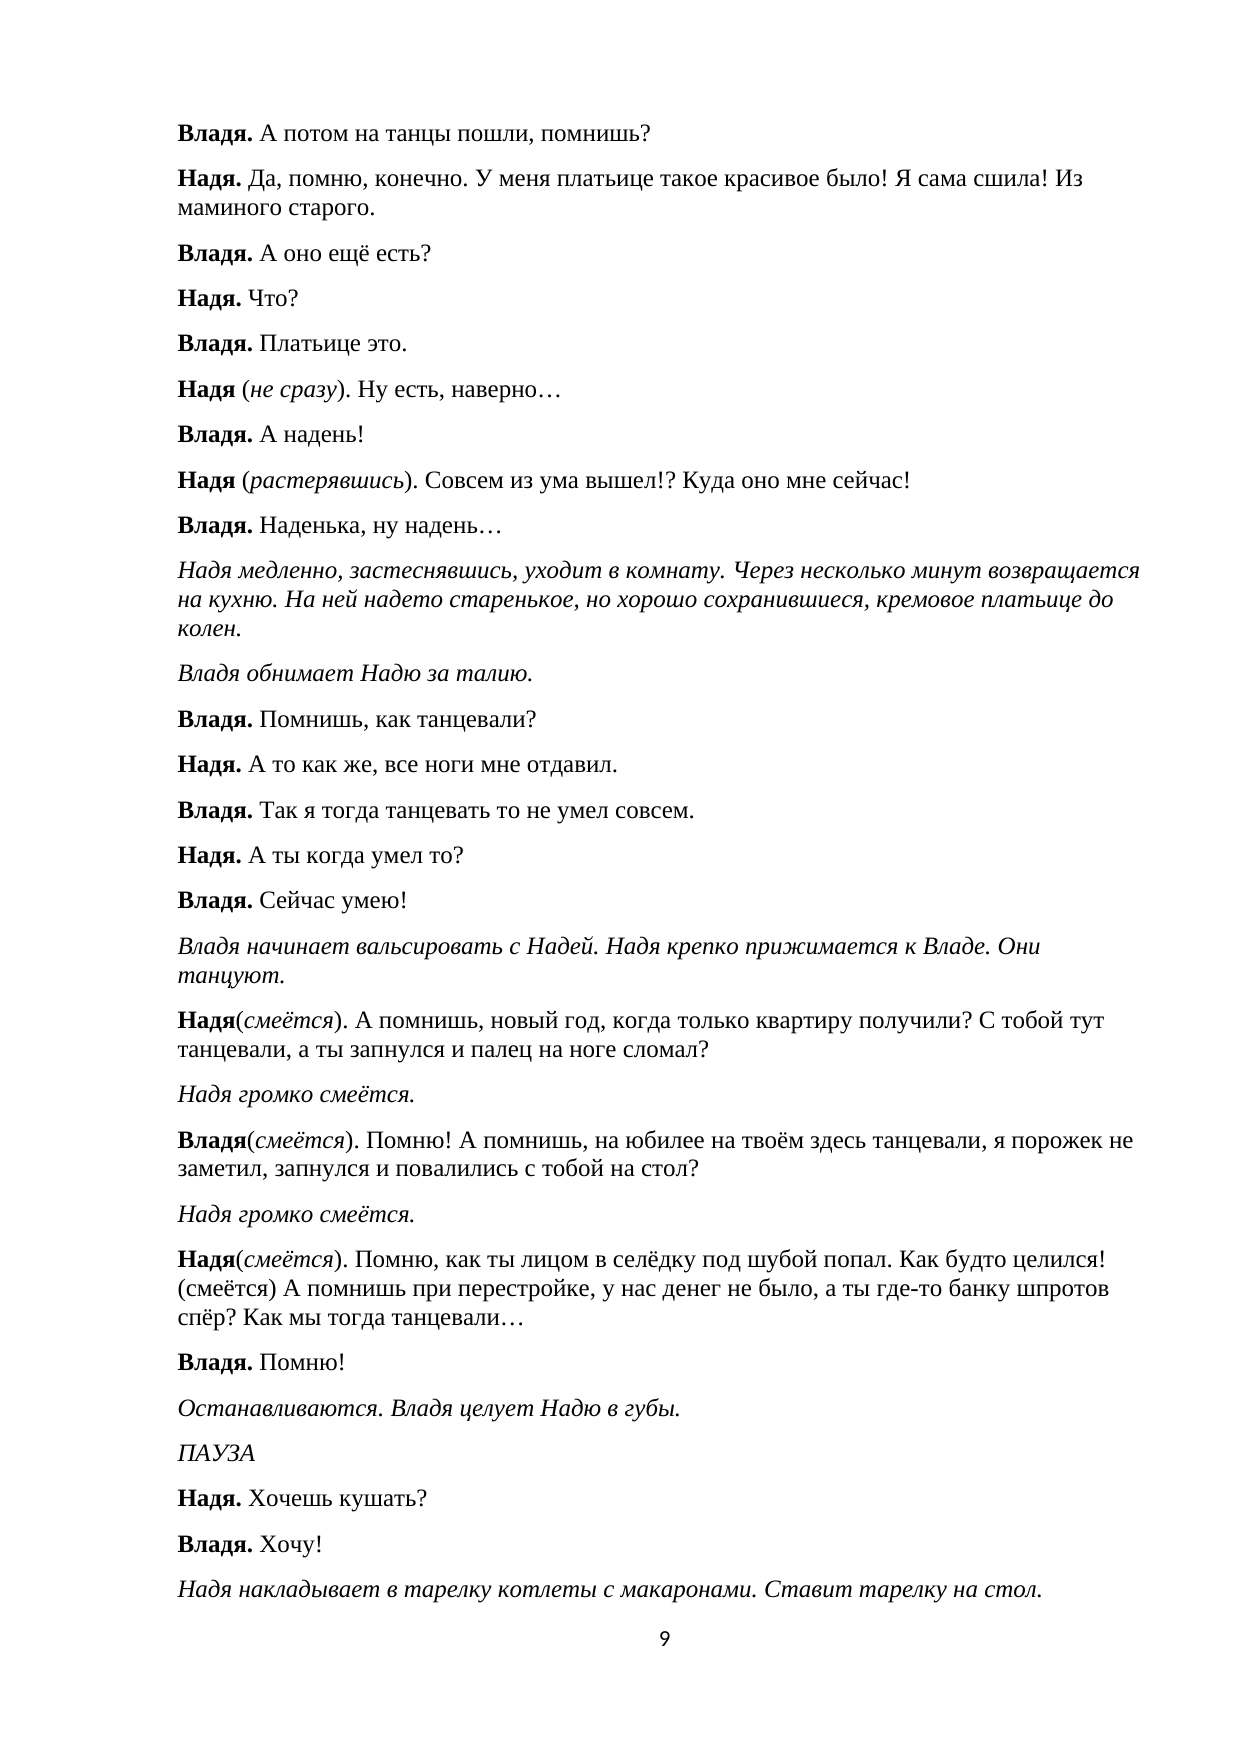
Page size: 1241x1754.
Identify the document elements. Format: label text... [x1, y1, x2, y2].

text Надя(смеётся). А помнишь, новый год, когда только квартиру получили? С тобой тут танцевали, а ты запнулся и палец на ноге сломал? [177, 1005, 1152, 1063]
text Владя. А надень! [177, 419, 1152, 448]
text Надя медленно, застеснявшись, уходит в комнату. Через несколько минут возвращается на кухню. На ней надето старенькое, но хорошо сохранившиеся, кремовое платьице до колен. [177, 556, 1152, 642]
text Надя (растерявшись). Совсем из ума вышел!? Куда оно мне сейчас! [177, 465, 1152, 493]
text Владя. Помню! [177, 1347, 1152, 1376]
text Владя. Так я тогда танцевать то не умел совсем. [177, 795, 1152, 823]
text Владя. А потом на танцы пошли, помнишь? [177, 118, 1152, 147]
text Владя. Сейчас умею! [177, 886, 1152, 914]
text Останавливаются. Владя целует Надю в губы. [177, 1393, 1152, 1421]
text Владя. Хочу! [177, 1529, 1152, 1558]
text ПАУЗА [177, 1438, 1152, 1467]
text Надя накладывает в тарелку котлеты с макаронами. Ставит тарелку на стол. [177, 1574, 1152, 1603]
text Владя. А оно ещё есть? [177, 238, 1152, 266]
text Надя. Хочешь кушать? [177, 1483, 1152, 1512]
text Надя громко смеётся. [177, 1199, 1152, 1228]
text Владя обнимает Надю за талию. [177, 658, 1152, 687]
text Владя. Помнишь, как танцевали? [177, 704, 1152, 733]
text Надя. Да, помню, конечно. У меня платьице такое красивое было! Я сама сшила! Из маминого старого. [177, 163, 1152, 221]
text Надя. Что? [177, 283, 1152, 312]
text Владя(смеётся). Помню! А помнишь, на юбилее на твоём здесь танцевали, я порожек не заметил, запнулся и повалились с тобой на стол? [177, 1125, 1152, 1182]
text Надя. А то как же, все ноги мне отдавил. [177, 749, 1152, 778]
text Надя. А ты когда умел то? [177, 840, 1152, 869]
text Надя (не сразу). Ну есть, наверно… [177, 374, 1152, 403]
text Надя громко смеётся. [177, 1079, 1152, 1108]
text Владя. Наденька, ну надень… [177, 510, 1152, 539]
text Владя начинает вальсировать с Надей. Надя крепко прижимается к Владе. Они танцуют. [177, 931, 1152, 988]
text Владя. Платьице это. [177, 328, 1152, 357]
text Надя(смеётся). Помню, как ты лицом в селёдку под шубой попал. Как будто целился! (смеётся) А помнишь при перестройке, у нас денег не было, а ты где-то банку шпротов спёр? Как мы тогда танцевали… [177, 1244, 1152, 1331]
